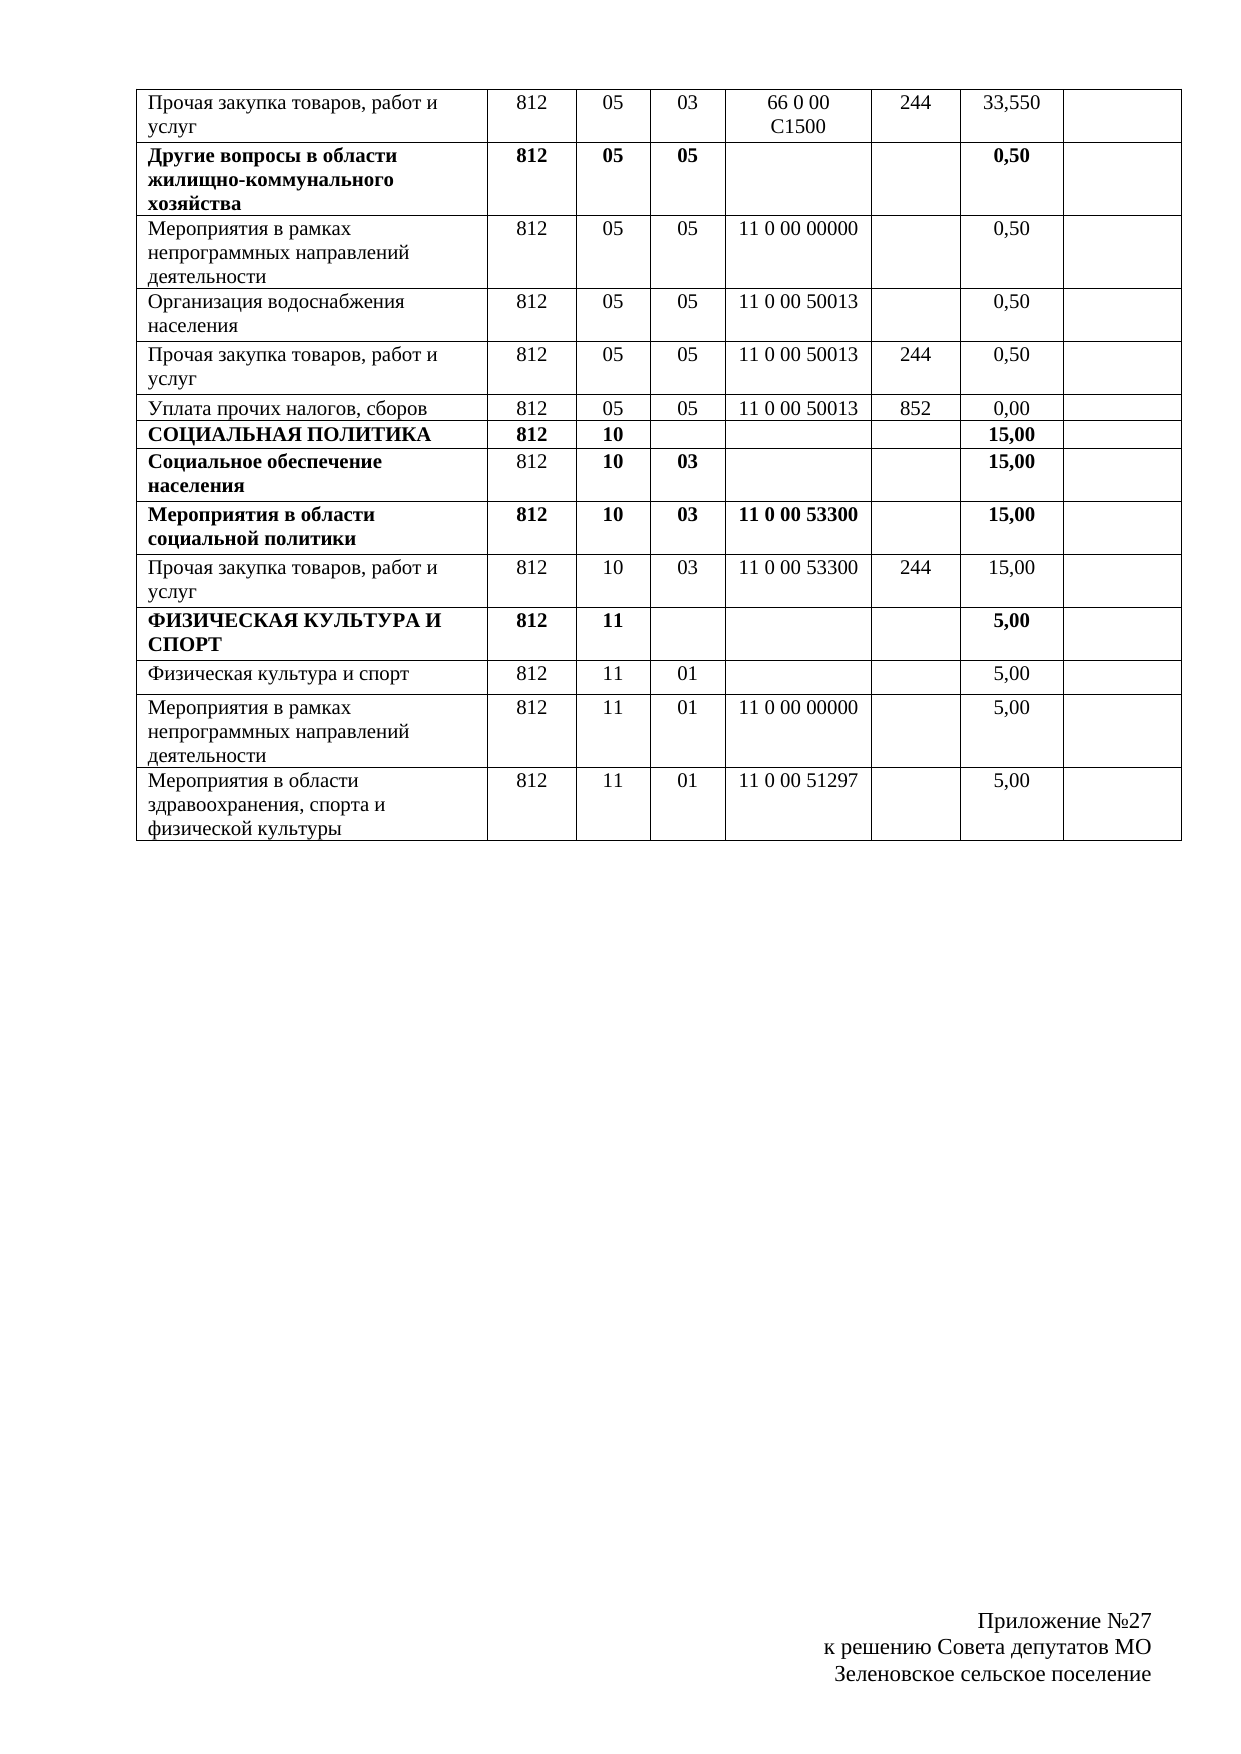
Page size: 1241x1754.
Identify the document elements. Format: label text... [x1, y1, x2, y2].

table_cell 05 [577, 90, 650, 142]
table_cell [872, 449, 960, 501]
table_cell [1064, 555, 1181, 607]
text к решению Совета депутатов МО [148, 1633, 1152, 1660]
table_cell 10 [577, 449, 650, 501]
table_cell Организация водоснабжения населения [137, 289, 487, 341]
table_cell 05 [651, 342, 725, 394]
table_cell 15,00 [961, 421, 1063, 447]
table_cell [872, 289, 960, 341]
table_cell [872, 661, 960, 693]
table_cell [726, 421, 871, 447]
table_cell 0,50 [961, 342, 1063, 394]
table_cell 03 [651, 502, 725, 554]
table_cell [1064, 449, 1181, 501]
table_cell 812 [488, 502, 576, 554]
table_cell [1064, 421, 1181, 447]
table_cell 03 [651, 449, 725, 501]
table_cell 812 [488, 90, 576, 142]
table_cell 33,550 [961, 90, 1063, 142]
table_cell 11 [577, 768, 650, 840]
table_cell [1064, 143, 1181, 215]
table_cell 03 [651, 555, 725, 607]
table_cell 812 [488, 421, 576, 447]
table_cell Мероприятия в рамках непрограммных направлений деятельности [137, 695, 487, 767]
table_cell 5,00 [961, 608, 1063, 660]
table_cell [872, 216, 960, 288]
table_cell 11 0 00 00000 [726, 216, 871, 288]
table_cell Другие вопросы в области жилищно-коммунального хозяйства [137, 143, 487, 215]
table_cell 0,00 [961, 395, 1063, 420]
table_cell 0,50 [961, 216, 1063, 288]
table_cell 11 0 00 53300 [726, 555, 871, 607]
table_cell 0,50 [961, 289, 1063, 341]
table_cell 05 [577, 289, 650, 341]
table_cell 812 [488, 342, 576, 394]
table_cell [726, 449, 871, 501]
table_cell 5,00 [961, 695, 1063, 767]
table_cell 11 0 00 51297 [726, 768, 871, 840]
table_cell Социальное обеспечение населения [137, 449, 487, 501]
table_cell Мероприятия в области социальной политики [137, 502, 487, 554]
table_cell 11 0 00 50013 [726, 395, 871, 420]
table_cell 05 [577, 395, 650, 420]
table_cell 812 [488, 395, 576, 420]
table_cell [1064, 90, 1181, 142]
table_cell Физическая культура и спорт [137, 661, 487, 693]
table_cell 5,00 [961, 768, 1063, 840]
table_cell 05 [577, 342, 650, 394]
table_cell [872, 768, 960, 840]
table_cell 11 [577, 695, 650, 767]
table_cell Мероприятия в рамках непрограммных направлений деятельности [137, 216, 487, 288]
table_cell 5,00 [961, 661, 1063, 693]
table_cell 812 [488, 768, 576, 840]
table_cell [1064, 342, 1181, 394]
table_cell [872, 502, 960, 554]
table_cell 01 [651, 695, 725, 767]
table_cell 15,00 [961, 555, 1063, 607]
table_cell Мероприятия в области здравоохранения, спорта и физической культуры [137, 768, 487, 840]
table_cell 15,00 [961, 502, 1063, 554]
table_cell 244 [872, 90, 960, 142]
table_cell 11 0 00 00000 [726, 695, 871, 767]
table_cell [872, 608, 960, 660]
table_cell [1064, 768, 1181, 840]
table_cell 05 [651, 216, 725, 288]
table_cell 01 [651, 661, 725, 693]
table_cell [726, 661, 871, 693]
text Зеленовское сельское поселение [148, 1660, 1152, 1686]
table_cell [1064, 289, 1181, 341]
table_cell Физическая культура и спорт [137, 608, 487, 660]
table_cell 852 [872, 395, 960, 420]
table_cell 05 [651, 289, 725, 341]
table_cell 244 [872, 555, 960, 607]
table_cell [726, 608, 871, 660]
table_cell 0,50 [961, 143, 1063, 215]
table_cell 05 [577, 216, 650, 288]
table_cell [872, 143, 960, 215]
table_cell [1064, 502, 1181, 554]
table_cell Прочая закупка товаров, работ и услуг [137, 90, 487, 142]
table_cell 10 [577, 555, 650, 607]
table_cell 812 [488, 695, 576, 767]
table_cell 15,00 [961, 449, 1063, 501]
table_cell 812 [488, 143, 576, 215]
table_cell 11 0 00 50013 [726, 342, 871, 394]
table_cell [651, 421, 725, 447]
table_cell Уплата прочих налогов, сборов [137, 395, 487, 420]
table_cell [1064, 216, 1181, 288]
table_cell 11 0 00 50013 [726, 289, 871, 341]
table_cell [651, 608, 725, 660]
table_cell 11 0 00 53300 [726, 502, 871, 554]
table_cell [872, 695, 960, 767]
table_cell 05 [651, 395, 725, 420]
table_cell [1064, 661, 1181, 693]
table_cell 812 [488, 608, 576, 660]
table_cell [1064, 695, 1181, 767]
table_cell 812 [488, 661, 576, 693]
table_cell [726, 143, 871, 215]
table_cell 11 [577, 661, 650, 693]
table_cell [1064, 608, 1181, 660]
table_cell [1064, 395, 1181, 420]
table_cell 812 [488, 216, 576, 288]
table_cell 812 [488, 289, 576, 341]
table_cell Прочая закупка товаров, работ и услуг [137, 342, 487, 394]
table_cell 05 [651, 143, 725, 215]
table_cell 66 0 00 C1500 [726, 90, 871, 142]
text Приложение №27 [148, 1607, 1152, 1633]
table_cell 10 [577, 502, 650, 554]
table_cell 01 [651, 768, 725, 840]
table_cell 812 [488, 449, 576, 501]
table_cell 03 [651, 90, 725, 142]
table_cell 10 [577, 421, 650, 447]
table_cell 244 [872, 342, 960, 394]
table_cell Прочая закупка товаров, работ и услуг [137, 555, 487, 607]
table_cell 812 [488, 555, 576, 607]
table_cell Социальная политика [137, 421, 487, 447]
table_cell [872, 421, 960, 447]
table_cell 11 [577, 608, 650, 660]
table_cell 05 [577, 143, 650, 215]
